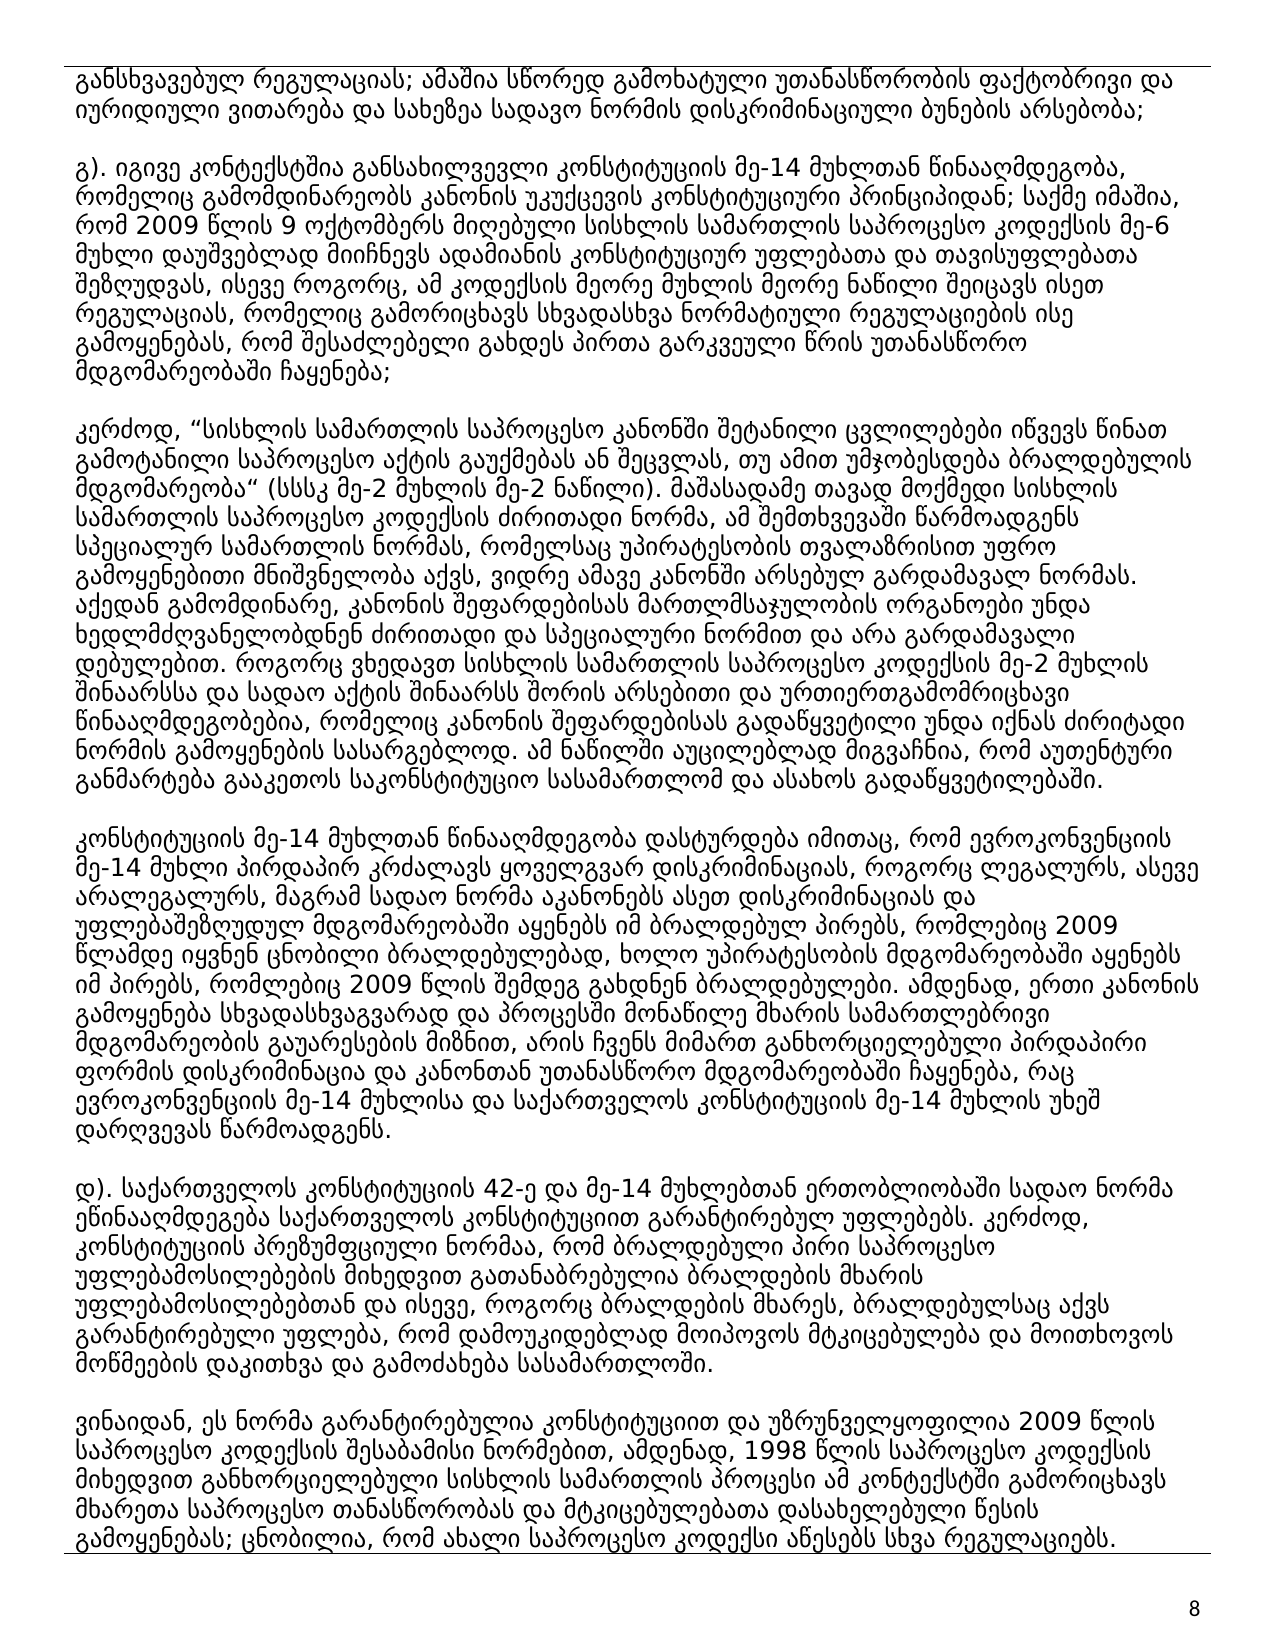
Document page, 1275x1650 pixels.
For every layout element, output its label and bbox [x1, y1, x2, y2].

table_cell [64, 67, 1211, 1553]
